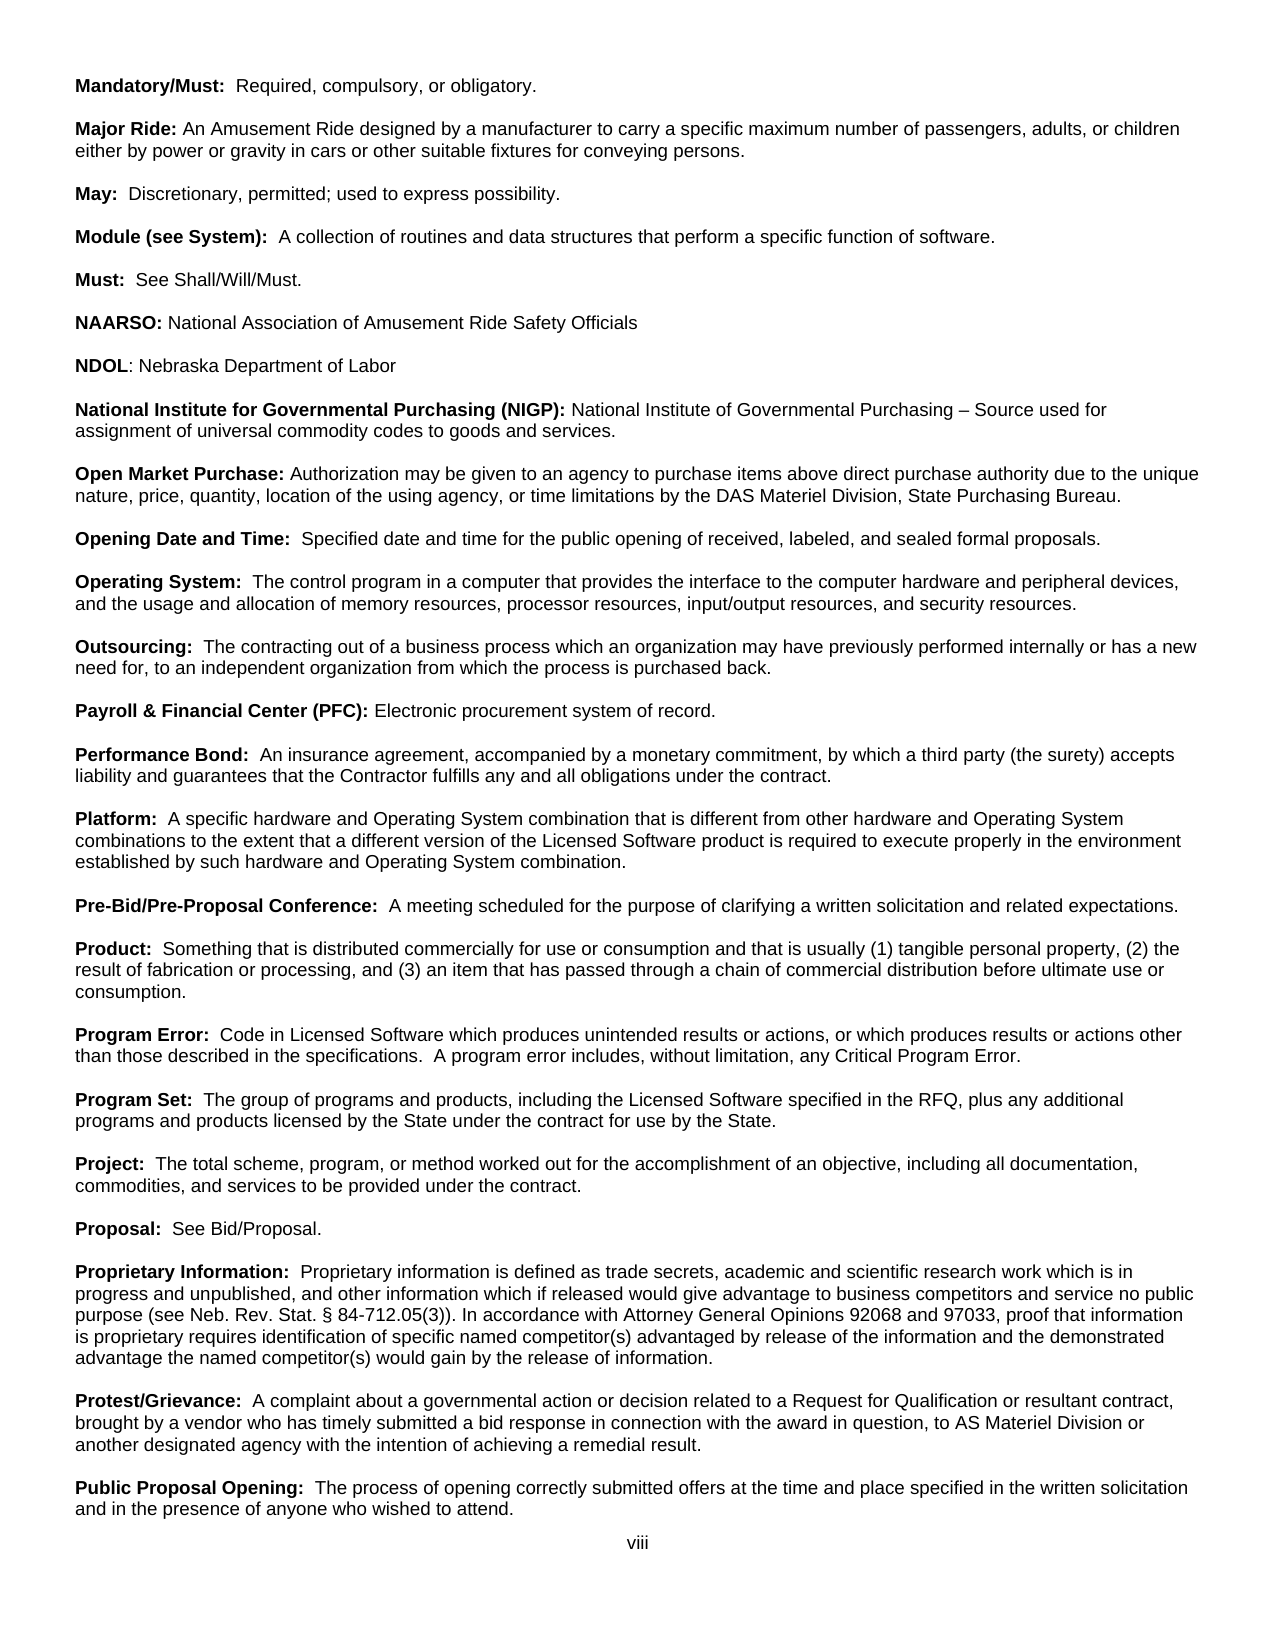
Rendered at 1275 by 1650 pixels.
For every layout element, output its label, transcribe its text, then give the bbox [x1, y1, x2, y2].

text Proprietary Information: Proprietary information is defined as trade secrets, academic and scientific research work which is in progress and unpublished, and other information which if released would give advantage to business competitors and service no public purpose (see Neb. Rev. Stat. § 84-712.05(3)). In accordance with Attorney General Opinions 92068 and 97033, proof that information is proprietary requires identification of specific named competitor(s) advantaged by release of the information and the demonstrated advantage the named competitor(s) would gain by the release of information. [75, 1261, 1200, 1369]
text Open Market Purchase: Authorization may be given to an agency to purchase items above direct purchase authority due to the unique nature, price, quantity, location of the using agency, or time limitations by the DAS Materiel Division, State Purchasing Bureau. [75, 463, 1200, 506]
text Program Set: The group of programs and products, including the Licensed Software specified in the RFQ, plus any additional programs and products licensed by the State under the contract for use by the State. [75, 1088, 1200, 1132]
text Proposal: See Bid/Proposal. [75, 1218, 1200, 1239]
text Major Ride: An Amusement Ride designed by a manufacturer to carry a specific maximum number of passengers, adults, or children either by power or gravity in cars or other suitable fixtures for conveying persons. [75, 118, 1200, 161]
text Protest/Grievance: A complaint about a governmental action or decision related to a Request for Qualification or resultant contract, brought by a vendor who has timely submitted a bid response in connection with the award in question, to AS Materiel Division or another designated agency with the intention of achieving a remedial result. [75, 1390, 1200, 1455]
text Outsourcing: The contracting out of a business process which an organization may have previously performed internally or has a new need for, to an independent organization from which the process is purchased back. [75, 636, 1200, 679]
text Product: Something that is distributed commercially for use or consumption and that is usually (1) tangible personal property, (2) the result of fabrication or processing, and (3) an item that has passed through a chain of commercial distribution before ultimate use or consumption. [75, 937, 1200, 1002]
text Pre-Bid/Pre-Proposal Conference: A meeting scheduled for the purpose of clarifying a written solicitation and related expectations. [75, 894, 1200, 916]
text National Institute for Governmental Purchasing (NIGP): National Institute of Governmental Purchasing – Source used for assignment of universal commodity codes to goods and services. [75, 398, 1200, 442]
text Module (see System): A collection of routines and data structures that perform a specific function of software. [75, 226, 1200, 247]
text Public Proposal Opening: The process of opening correctly submitted offers at the time and place specified in the written solicitation and in the presence of anyone who wished to attend. [75, 1477, 1200, 1520]
text Mandatory/Must: Required, compulsory, or obligatory. [75, 75, 1200, 97]
text May: Discretionary, permitted; used to express possibility. [75, 183, 1200, 204]
text Platform: A specific hardware and Operating System combination that is different from other hardware and Operating System combinations to the extent that a different version of the Licensed Software product is required to execute properly in the environment established by such hardware and Operating System combination. [75, 808, 1200, 873]
text Project: The total scheme, program, or method worked out for the accomplishment of an objective, including all documentation, commodities, and services to be provided under the contract. [75, 1153, 1200, 1196]
text Program Error: Code in Licensed Software which produces unintended results or actions, or which produces results or actions other than those described in the specifications. A program error includes, without limitation, any Critical Program Error. [75, 1024, 1200, 1067]
text Must: See Shall/Will/Must. [75, 269, 1200, 291]
text NAARSO: National Association of Amusement Ride Safety Officials [75, 312, 1200, 334]
text NDOL: Nebraska Department of Labor [75, 355, 1200, 377]
text Performance Bond: An insurance agreement, accompanied by a monetary commitment, by which a third party (the surety) accepts liability and guarantees that the Contractor fulfills any and all obligations under the contract. [75, 743, 1200, 787]
text Payroll & Financial Center (PFC): Electronic procurement system of record. [75, 700, 1200, 722]
text Opening Date and Time: Specified date and time for the public opening of received, labeled, and sealed formal proposals. [75, 528, 1200, 549]
text Operating System: The control program in a computer that provides the interface to the computer hardware and peripheral devices, and the usage and allocation of memory resources, processor resources, input/output resources, and security resources. [75, 571, 1200, 614]
